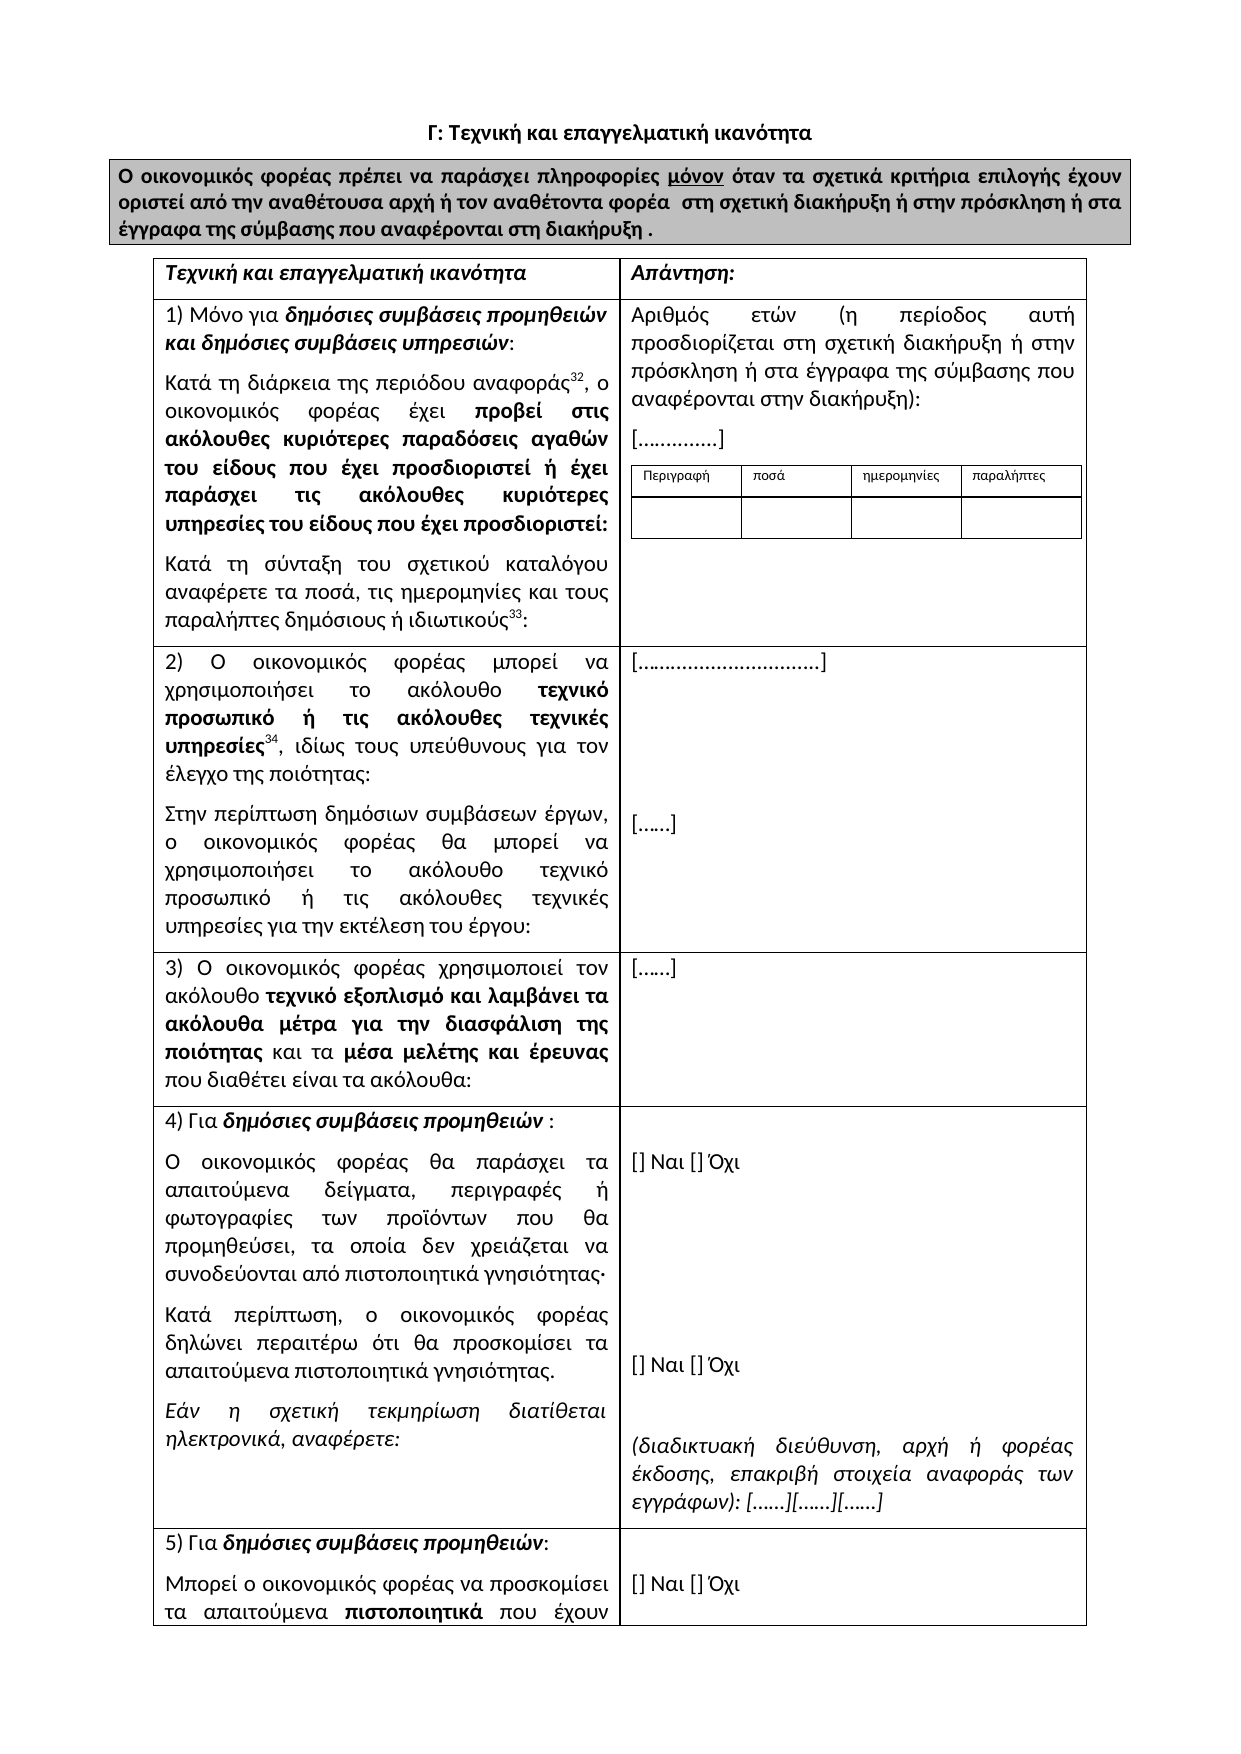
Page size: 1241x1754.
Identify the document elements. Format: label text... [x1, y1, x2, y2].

table_cell 4) Για δημόσιες συμβάσεις προμηθειών : Ο οικονομικός φορέας θα παράσχει τα απαιτούμενα δείγματα, περιγραφές ή φωτογραφίες των προϊόντων που θα προμηθεύσει, τα οποία δεν χρειάζεται να συνοδεύονται από πιστοποιητικά γνησιότητας· Κατά περίπτωση, ο οικονομικός φορέας δηλώνει περαιτέρω ότι θα προσκομίσει τα απαιτούμενα πιστοποιητικά γνησιότητας. Εάν η σχετική τεκμηρίωση διατίθεται ηλεκτρονικά, αναφέρετε: [154, 1107, 619, 1527]
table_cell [621, 1529, 1086, 1625]
text Γ: Τεχνική και επαγγελματική ικανότητα [118, 118, 1122, 146]
table_cell Αριθμός ετών (η περίοδος αυτή προσδιορίζεται στη σχετική διακήρυξη ή στην πρόσκληση ή στα έγγραφα της σύμβασης που αναφέρονται στην διακήρυξη): […...........] [621, 300, 1086, 646]
table_cell 3) Ο οικονομικός φορέας χρησιμοποιεί τον ακόλουθο τεχνικό εξοπλισμό και λαμβάνει τα ακόλουθα μέτρα για την διασφάλιση της ποιότητας και τα μέσα μελέτης και έρευνας που διαθέτει είναι τα ακόλουθα: [154, 953, 619, 1106]
table_cell 2) Ο οικονομικός φορέας μπορεί να χρησιμοποιήσει το ακόλουθο τεχνικό προσωπικό ή τις ακόλουθες τεχνικές υπηρεσίες, ιδίως τους υπεύθυνους για τον έλεγχο της ποιότητας: Στην περίπτωση δημόσιων συμβάσεων έργων, ο οικονομικός φορέας θα μπορεί να χρησιμοποιήσει το ακόλουθο τεχνικό προσωπικό ή τις ακόλουθες τεχνικές υπηρεσίες για την εκτέλεση του έργου: [154, 647, 619, 952]
table_cell [] Ναι [] Όχι [] Ναι [] Όχι (διαδικτυακή διεύθυνση, αρχή ή φορέας έκδοσης, επακριβή στοιχεία αναφοράς των εγγράφων): [……][……][……] [621, 1107, 1086, 1527]
table_header Τεχνική και επαγγελματική ικανότητα [154, 259, 619, 299]
table_cell [……..........................] [……] [621, 647, 1086, 952]
table_header Απάντηση: [621, 259, 1086, 299]
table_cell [154, 1529, 619, 1625]
text Ο οικονομικός φορέας πρέπει να παράσχει πληροφορίες μόνον όταν τα σχετικά κριτήρια επιλογής έχουν οριστεί από την αναθέτουσα αρχή ή τον αναθέτοντα φορέα στη σχετική διακήρυξη ή στην πρόσκληση ή στα έγγραφα της σύμβασης που αναφέρονται στη διακήρυξη . [110, 160, 1130, 244]
table_cell [……] [621, 953, 1086, 1106]
table_cell 1) Μόνο για δημόσιες συμβάσεις προμηθειών και δημόσιες συμβάσεις υπηρεσιών: Κατά τη διάρκεια της περιόδου αναφοράς, ο οικονομικός φορέας έχει προβεί στις ακόλουθες κυριότερες παραδόσεις αγαθών του είδους που έχει προσδιοριστεί ή έχει παράσχει τις ακόλουθες κυριότερες υπηρεσίες του είδους που έχει προσδιοριστεί: Κατά τη σύνταξη του σχετικού καταλόγου αναφέρετε τα ποσά, τις ημερομηνίες και τους παραλήπτες δημόσιους ή ιδιωτικούς: [154, 300, 619, 646]
